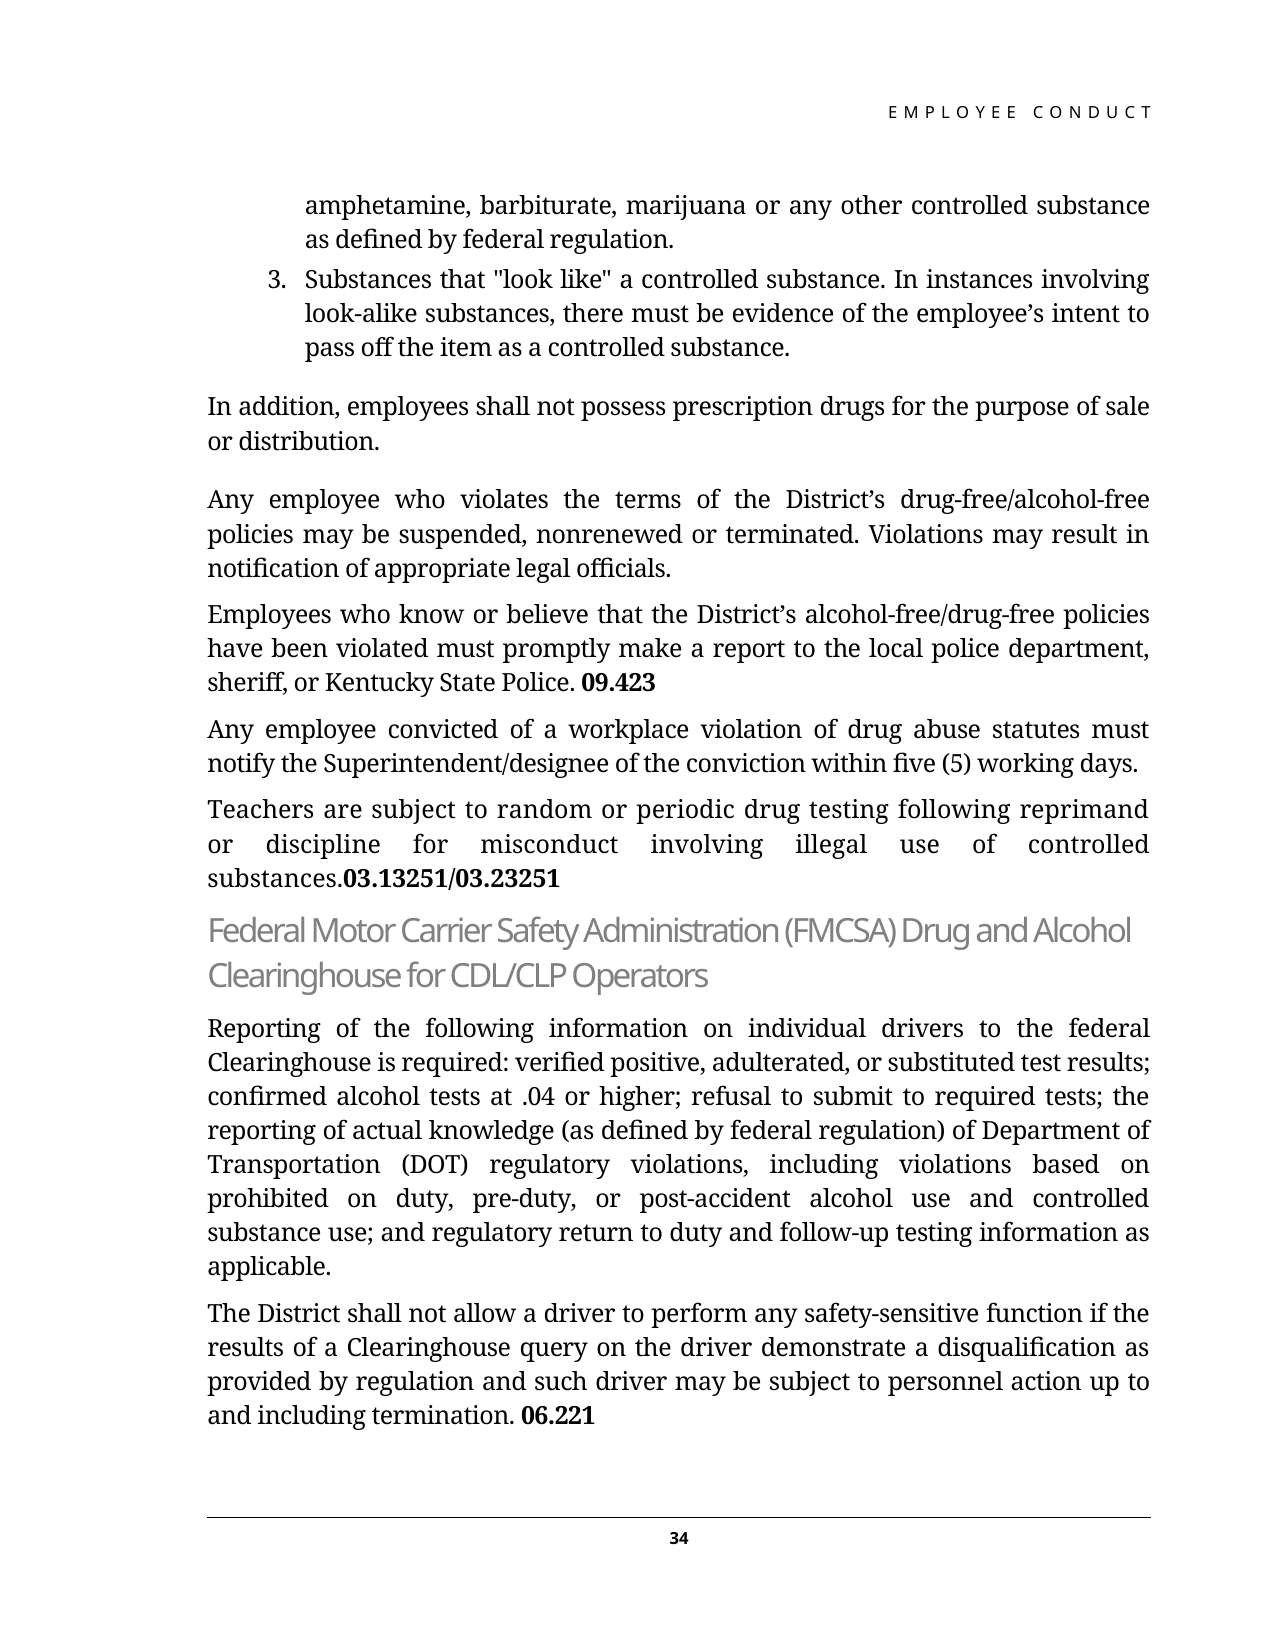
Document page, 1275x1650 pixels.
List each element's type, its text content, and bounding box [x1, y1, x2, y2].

text Any employee who violates the terms of the District’s drug-free/alcohol-free policies may be suspended, nonrenewed or terminated. Violations may result in notification of appropriate legal officials. [207, 482, 1151, 584]
text Employees who know or believe that the District’s alcohol-free/drug-free policies have been violated must promptly make a report to the local police department, sheriff, or Kentucky State Police. 09.423 [207, 597, 1151, 699]
text Any employee convicted of a workplace violation of drug abuse statutes must notify the Superintendent/designee of the conviction within five (5) working days. [207, 712, 1151, 780]
subtitle Federal Motor Carrier Safety Administration (FMCSA) Drug and Alcohol Clearinghouse for CDL/CLP Operators [207, 907, 1151, 998]
list Substances that "look like" a controlled substance. In instances involving look-alike substances, there must be evidence of the employee’s intent to pass off the item as a controlled substance. [267, 262, 1151, 364]
text Reporting of the following information on individual drivers to the federal Clearinghouse is required: verified positive, adulterated, or substituted test results; confirmed alcohol tests at .04 or higher; refusal to submit to required tests; the reporting of actual knowledge (as defined by federal regulation) of Department of Transportation (DOT) regulatory violations, including violations based on prohibited on duty, pre-duty, or post-accident alcohol use and controlled substance use; and regulatory return to duty and follow-up testing information as applicable. [207, 1010, 1151, 1283]
text In addition, employees shall not possess prescription drugs for the purpose of sale or distribution. [207, 389, 1151, 457]
text Teachers are subject to random or periodic drug testing following reprimand or discipline for misconduct involving illegal use of controlled substances.03.13251/03.23251 [207, 792, 1151, 894]
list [267, 187, 1151, 256]
text The District shall not allow a driver to perform any safety-sensitive function if the results of a Clearinghouse query on the driver demonstrate a disqualification as provided by regulation and such driver may be subject to personnel action up to and including termination. 06.221 [207, 1295, 1151, 1431]
